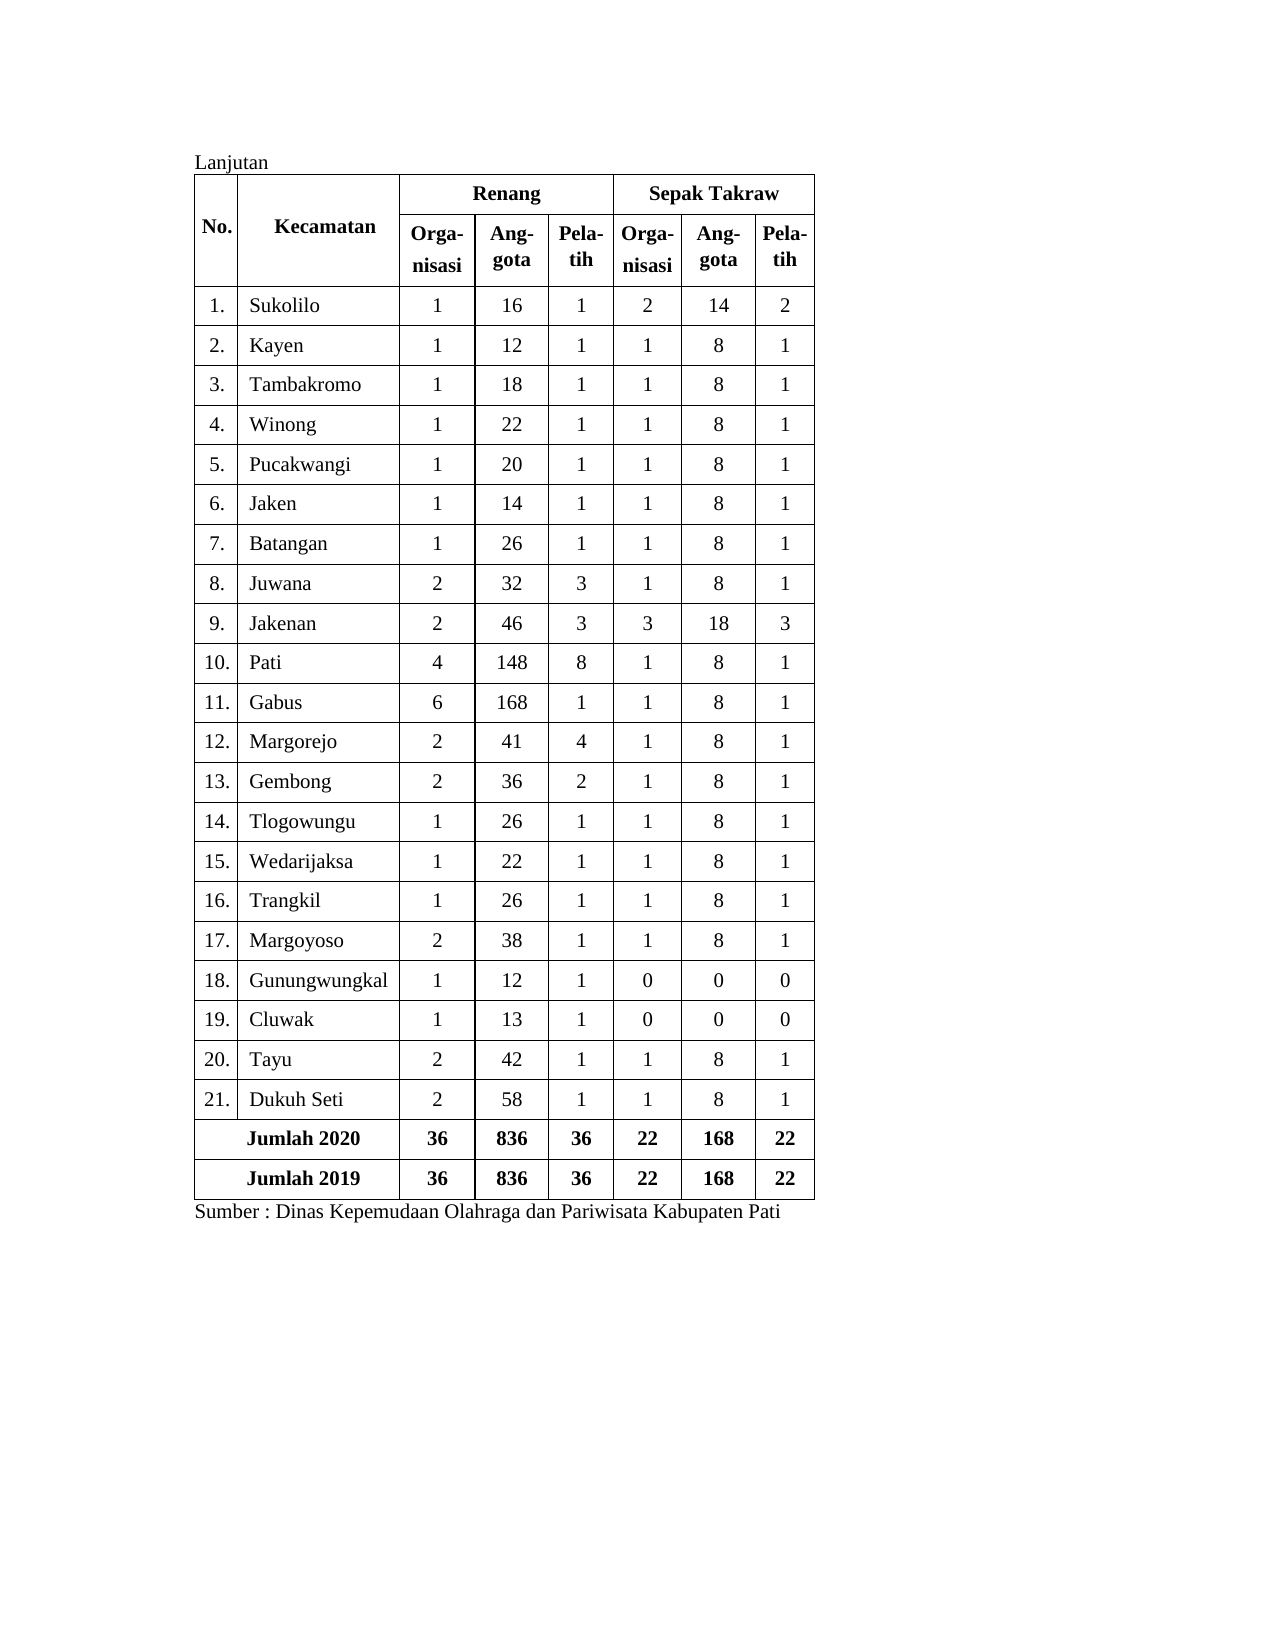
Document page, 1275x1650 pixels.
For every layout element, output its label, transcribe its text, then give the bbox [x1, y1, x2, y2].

table_cell 1 [614, 842, 681, 881]
table_cell 1 [614, 406, 681, 444]
table_cell 8 [682, 882, 755, 921]
table_cell 6. [195, 485, 237, 524]
table_cell 18 [682, 604, 755, 643]
table_cell Dukuh Seti [238, 1080, 399, 1119]
table_cell 1 [756, 406, 814, 444]
table_cell 1 [756, 525, 814, 563]
table_cell 1 [756, 485, 814, 524]
table_cell 1 [549, 1041, 613, 1079]
table_cell 3 [756, 604, 814, 643]
table_cell Pela-tih [756, 215, 814, 286]
table_cell 148 [476, 644, 548, 682]
table_cell 1 [614, 1080, 681, 1119]
table_cell Orga- nisasi [400, 215, 474, 286]
table_cell 1 [400, 485, 474, 524]
table_cell 9. [195, 604, 237, 643]
table_cell Winong [238, 406, 399, 444]
table_cell Orga- nisasi [614, 215, 681, 286]
table_cell 26 [476, 882, 548, 921]
table_cell 5. [195, 445, 237, 484]
table_cell 2 [400, 1080, 474, 1119]
table_cell 12. [195, 723, 237, 762]
table_cell 1 [756, 684, 814, 722]
table_cell 1 [549, 406, 613, 444]
table_cell 20 [476, 445, 548, 484]
table_cell 1 [400, 882, 474, 921]
table_cell 1 [614, 723, 681, 762]
table_cell 168 [476, 684, 548, 722]
table_cell Trangkil [238, 882, 399, 921]
table_cell 1 [400, 1001, 474, 1040]
table_cell 1 [549, 922, 613, 960]
table_cell 8 [682, 922, 755, 960]
table_cell 36 [549, 1160, 613, 1198]
table_cell 1 [614, 803, 681, 841]
table_cell 2 [549, 763, 613, 802]
table_cell Sukolilo [238, 287, 399, 325]
table_cell Gabus [238, 684, 399, 722]
table_cell 1 [400, 842, 474, 881]
table_cell 8 [682, 525, 755, 563]
table_cell 26 [476, 803, 548, 841]
table_cell 1 [614, 485, 681, 524]
table_cell 12 [476, 326, 548, 365]
table_cell 8 [682, 763, 755, 802]
table_cell Juwana [238, 565, 399, 603]
table_cell 1 [756, 803, 814, 841]
table_cell 15. [195, 842, 237, 881]
table_cell 3 [614, 604, 681, 643]
table_cell 1 [400, 525, 474, 563]
table_cell 1 [549, 525, 613, 563]
text Sumber : Dinas Kepemudaan Olahraga dan Pariwisata Kabupaten Pati [194, 1199, 1125, 1223]
table_cell Margoyoso [238, 922, 399, 960]
table_cell 46 [476, 604, 548, 643]
table_cell 1 [614, 1041, 681, 1079]
table_cell 168 [682, 1160, 755, 1198]
table_cell 1 [549, 1001, 613, 1040]
table_header Renang [400, 175, 613, 214]
table_cell 0 [756, 961, 814, 1000]
table_cell 2 [756, 287, 814, 325]
table_cell 8 [682, 445, 755, 484]
table_cell 8 [682, 803, 755, 841]
table_cell 12 [476, 961, 548, 1000]
table_cell 2 [400, 723, 474, 762]
table_cell 1 [756, 1041, 814, 1079]
table_cell 22 [476, 406, 548, 444]
table_cell 41 [476, 723, 548, 762]
table_cell 1 [614, 644, 681, 682]
table_cell 0 [682, 961, 755, 1000]
table_cell 1 [400, 445, 474, 484]
table_cell 1 [756, 1080, 814, 1119]
table_cell 0 [614, 1001, 681, 1040]
table_cell 17. [195, 922, 237, 960]
table_header Sepak Takraw [614, 175, 814, 214]
table_cell 2 [400, 1041, 474, 1079]
table_cell 2 [400, 763, 474, 802]
table_cell Jaken [238, 485, 399, 524]
table_cell 1 [756, 366, 814, 405]
table_cell 14 [476, 485, 548, 524]
table_cell Gembong [238, 763, 399, 802]
table_cell 58 [476, 1080, 548, 1119]
table_header Kecamatan [238, 175, 399, 286]
table_cell 16 [476, 287, 548, 325]
table_cell 22 [756, 1160, 814, 1198]
table_cell 8 [682, 684, 755, 722]
table_cell 8 [682, 565, 755, 603]
table_cell 1 [756, 445, 814, 484]
table_cell 22 [756, 1120, 814, 1159]
table_cell 1 [400, 326, 474, 365]
table_cell 1 [549, 684, 613, 722]
table_cell 8 [682, 406, 755, 444]
table_cell 1 [549, 1080, 613, 1119]
table_cell 6 [400, 684, 474, 722]
table_cell 1 [549, 445, 613, 484]
table_header No. [195, 175, 237, 286]
table_cell 8 [682, 1080, 755, 1119]
table_cell 1 [614, 922, 681, 960]
table_cell 13. [195, 763, 237, 802]
table_cell 32 [476, 565, 548, 603]
table_cell 1 [756, 326, 814, 365]
table_cell Tlogowungu [238, 803, 399, 841]
text Lanjutan [194, 150, 1125, 174]
table_cell 4 [549, 723, 613, 762]
table_cell 4. [195, 406, 237, 444]
table_cell 22 [614, 1160, 681, 1198]
table_cell 14 [682, 287, 755, 325]
table_cell 8 [549, 644, 613, 682]
table_cell Pela-tih [549, 215, 613, 286]
table_cell 8. [195, 565, 237, 603]
table_cell 36 [400, 1160, 474, 1198]
table_cell 8 [682, 485, 755, 524]
table_cell 16. [195, 882, 237, 921]
table_cell 8 [682, 326, 755, 365]
table_cell 2 [400, 565, 474, 603]
table_cell 1 [549, 961, 613, 1000]
table_cell 8 [682, 723, 755, 762]
table_cell 1 [549, 287, 613, 325]
table_cell Tayu [238, 1041, 399, 1079]
table_cell 1 [756, 763, 814, 802]
table_cell 1 [400, 287, 474, 325]
table_cell 1 [400, 366, 474, 405]
table_cell Tambakromo [238, 366, 399, 405]
table_cell 1 [614, 326, 681, 365]
table_cell 1 [614, 882, 681, 921]
table_cell 0 [682, 1001, 755, 1040]
table_cell 8 [682, 842, 755, 881]
table_cell 14. [195, 803, 237, 841]
table_cell 1 [614, 525, 681, 563]
table_cell 1 [614, 684, 681, 722]
table_cell 1 [756, 644, 814, 682]
table_cell 38 [476, 922, 548, 960]
table_cell Batangan [238, 525, 399, 563]
table_cell 1. [195, 287, 237, 325]
table_cell 1 [400, 961, 474, 1000]
table_cell 1 [614, 366, 681, 405]
table_cell 4 [400, 644, 474, 682]
table_cell 10. [195, 644, 237, 682]
table_cell 1 [549, 882, 613, 921]
table_cell 8 [682, 366, 755, 405]
table_cell 3 [549, 604, 613, 643]
table_cell 1 [756, 842, 814, 881]
table_cell 21. [195, 1080, 237, 1119]
table_cell 168 [682, 1120, 755, 1159]
table_cell 36 [400, 1120, 474, 1159]
table_cell 18 [476, 366, 548, 405]
table_cell 1 [549, 803, 613, 841]
table_cell 2 [400, 922, 474, 960]
table_cell 836 [476, 1160, 548, 1198]
table_cell 1 [549, 366, 613, 405]
table_cell 20. [195, 1041, 237, 1079]
table_cell 1 [400, 803, 474, 841]
table_cell 19. [195, 1001, 237, 1040]
table_cell 8 [682, 1041, 755, 1079]
table_cell 22 [476, 842, 548, 881]
table_cell 1 [614, 565, 681, 603]
table_cell 42 [476, 1041, 548, 1079]
table_cell 1 [400, 406, 474, 444]
table_cell Margorejo [238, 723, 399, 762]
table_cell 7. [195, 525, 237, 563]
table_cell Jumlah 2019 [195, 1160, 399, 1198]
table_cell 36 [549, 1120, 613, 1159]
table_cell Gunungwungkal [238, 961, 399, 1000]
table_cell 8 [682, 644, 755, 682]
table_cell Pucakwangi [238, 445, 399, 484]
table_cell Jumlah 2020 [195, 1120, 399, 1159]
table_cell 836 [476, 1120, 548, 1159]
table_cell 3. [195, 366, 237, 405]
table_cell 26 [476, 525, 548, 563]
table_cell 1 [549, 326, 613, 365]
table_cell Ang- gota [476, 215, 548, 286]
table_cell 1 [756, 922, 814, 960]
table_cell Ang-gota [682, 215, 755, 286]
table_cell 11. [195, 684, 237, 722]
table_cell 22 [614, 1120, 681, 1159]
table_cell 2 [614, 287, 681, 325]
table_cell Wedarijaksa [238, 842, 399, 881]
table_cell 1 [614, 763, 681, 802]
table_cell 0 [614, 961, 681, 1000]
table_cell 3 [549, 565, 613, 603]
table_cell 1 [756, 723, 814, 762]
table_cell 1 [549, 842, 613, 881]
table_cell 18. [195, 961, 237, 1000]
table_cell 2 [400, 604, 474, 643]
table_cell Cluwak [238, 1001, 399, 1040]
table_cell 2. [195, 326, 237, 365]
table_cell 36 [476, 763, 548, 802]
table_cell 13 [476, 1001, 548, 1040]
table_cell Pati [238, 644, 399, 682]
table_cell Kayen [238, 326, 399, 365]
table_cell 1 [549, 485, 613, 524]
table_cell 1 [756, 565, 814, 603]
table_cell 0 [756, 1001, 814, 1040]
table_cell 1 [756, 882, 814, 921]
table_cell 1 [614, 445, 681, 484]
table_cell Jakenan [238, 604, 399, 643]
